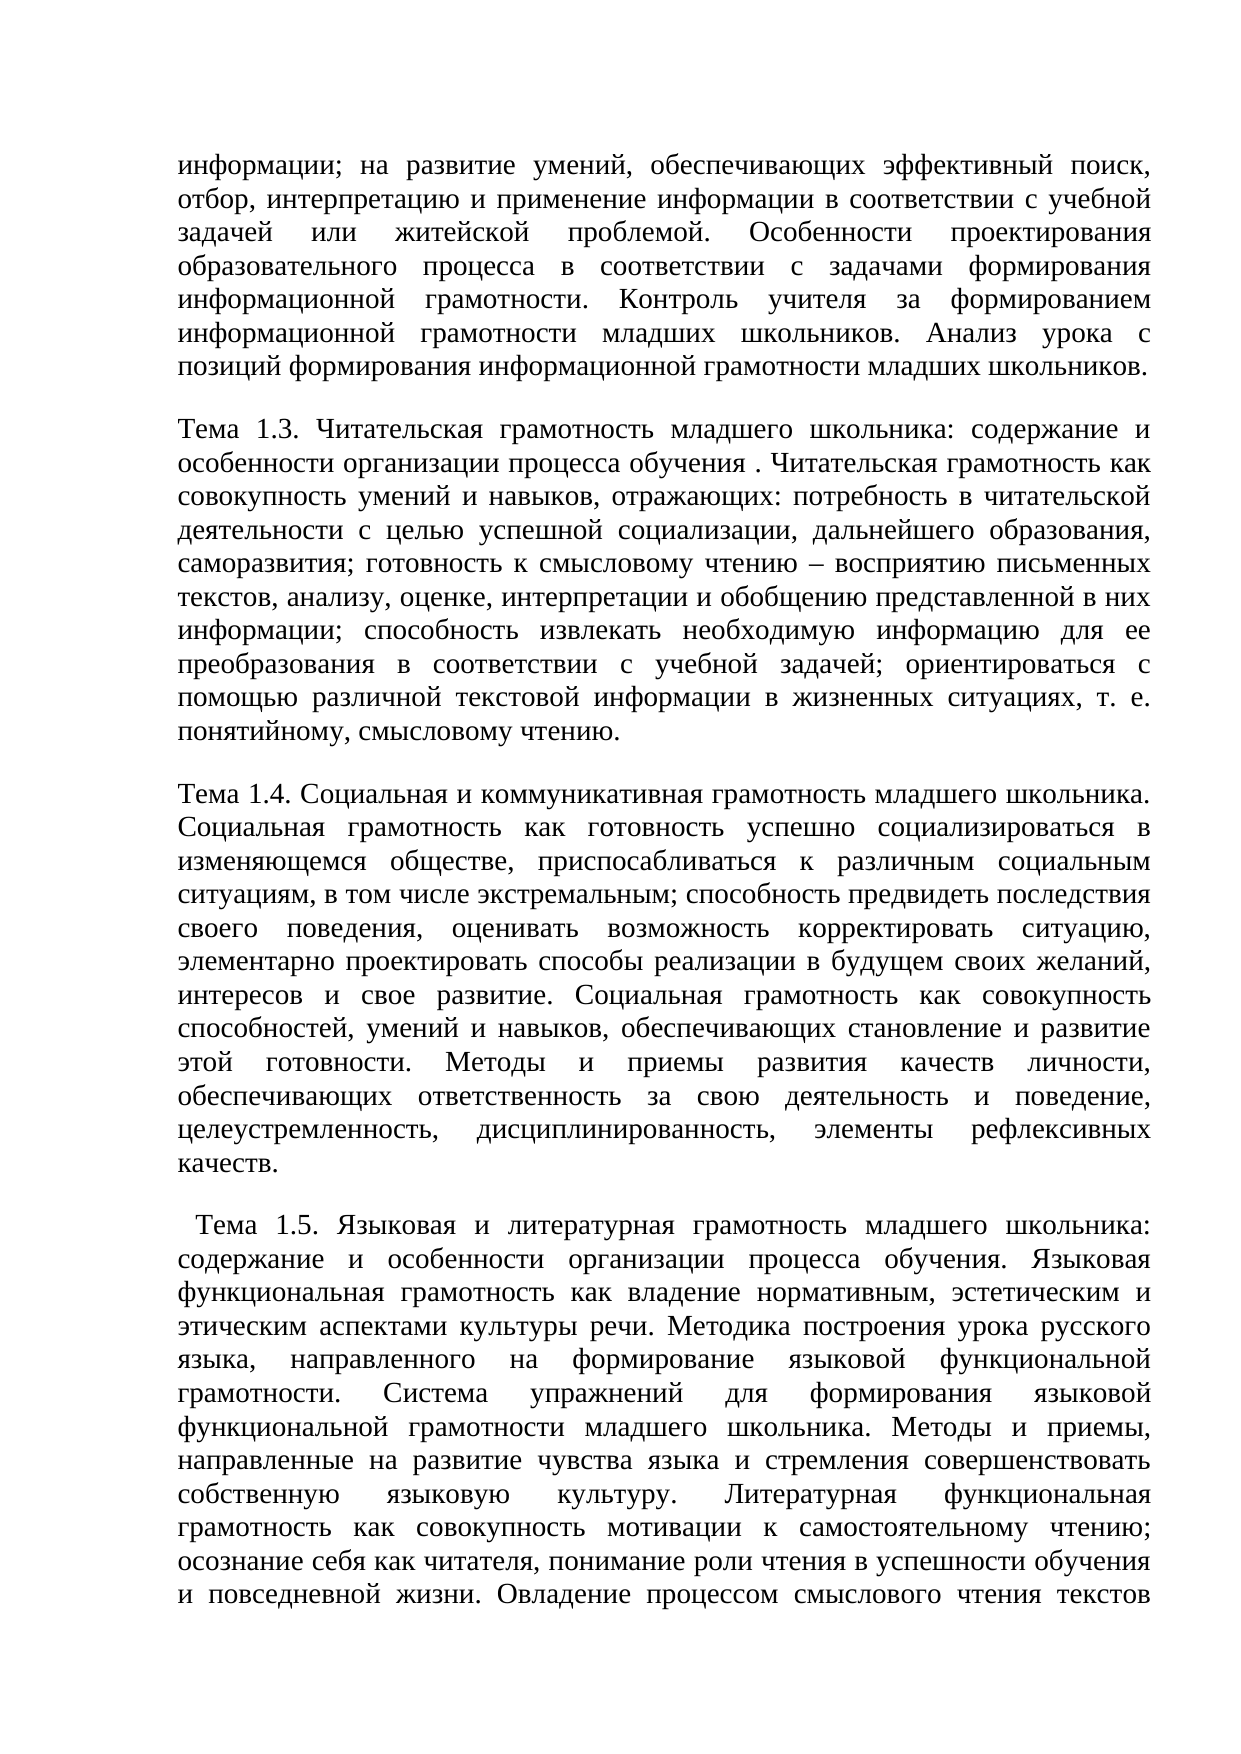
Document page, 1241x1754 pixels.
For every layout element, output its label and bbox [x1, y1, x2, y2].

table_header [177, 118, 1152, 1626]
